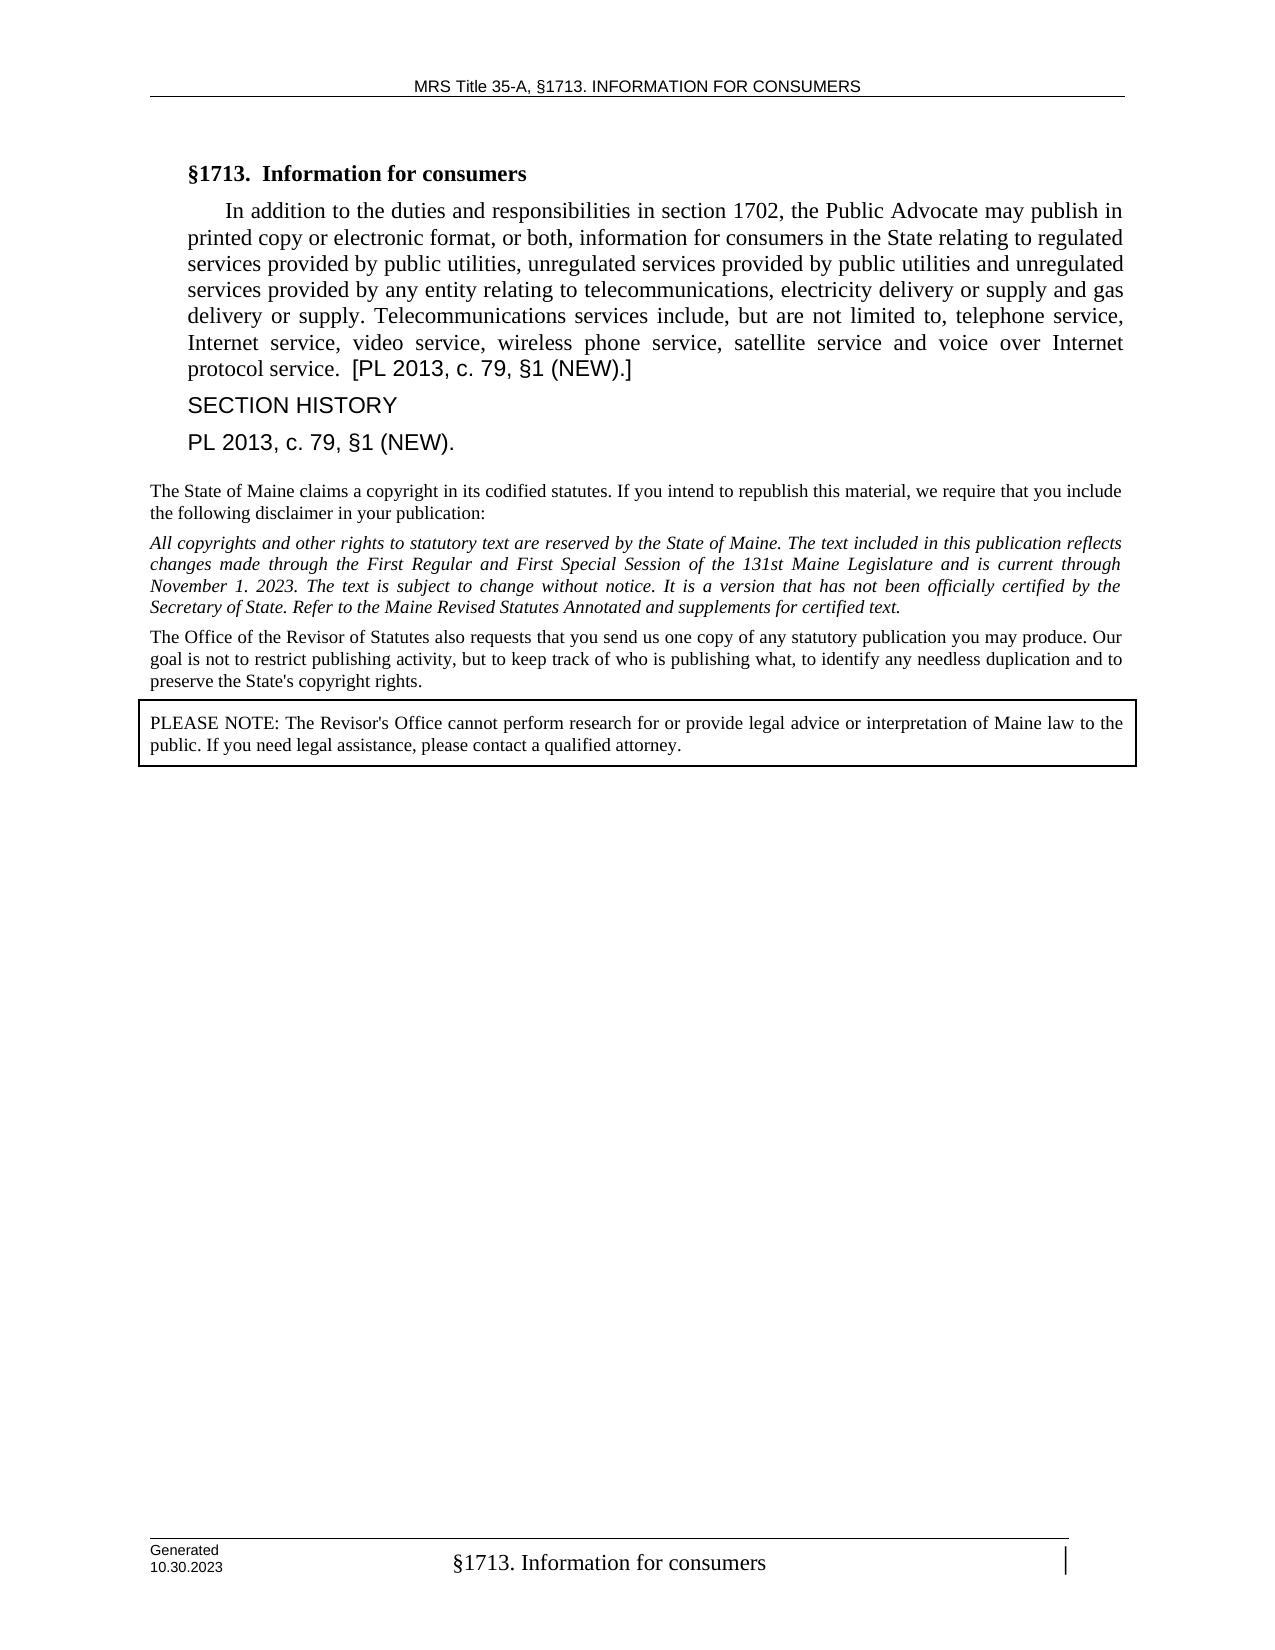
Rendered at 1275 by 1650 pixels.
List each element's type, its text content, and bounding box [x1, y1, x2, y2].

text SECTION HISTORY [187, 392, 1125, 418]
text In addition to the duties and responsibilities in section 1702, the Public Advocate may publish in printed copy or electronic format, or both, information for consumers in the State relating to regulated services provided by public utilities, unregulated services provided by public utilities and unregulated services provided by any entity relating to telecommunications, electricity delivery or supply and gas delivery or supply. Telecommunications services include, but are not limited to, telephone service, Internet service, video service, wireless phone service, satellite service and voice over Internet protocol service. [PL 2013, c. 79, §1 (NEW).] [187, 197, 1125, 382]
text PLEASE NOTE: The Revisor's Office cannot perform research for or provide legal advice or interpretation of Maine law to the public. If you need legal assistance, please contact a qualified attorney. [140, 701, 1135, 765]
text The State of Maine claims a copyright in its codified statutes. If you intend to republish this material, we require that you include the following disclaimer in your publication: [150, 480, 1125, 523]
text The Office of the Revisor of Statutes also requests that you send us one copy of any statutory publication you may produce. Our goal is not to restrict publishing activity, but to keep track of who is publishing what, to identify any needless duplication and to preserve the State's copyright rights. [150, 626, 1125, 691]
text All copyrights and other rights to statutory text are reserved by the State of Maine. The text included in this publication reflects changes made through the First Regular and First Special Session of the 131st Maine Legislature and is current through November 1. 2023 . The text is subject to change without notice. It is a version that has not been officially certified by the Secretary of State. Refer to the Maine Revised Statutes Annotated and supplements for certified text. [150, 532, 1125, 618]
text PL 2013, c. 79, §1 (NEW). [187, 429, 1125, 455]
text §1713. Information for consumers [187, 160, 1125, 187]
